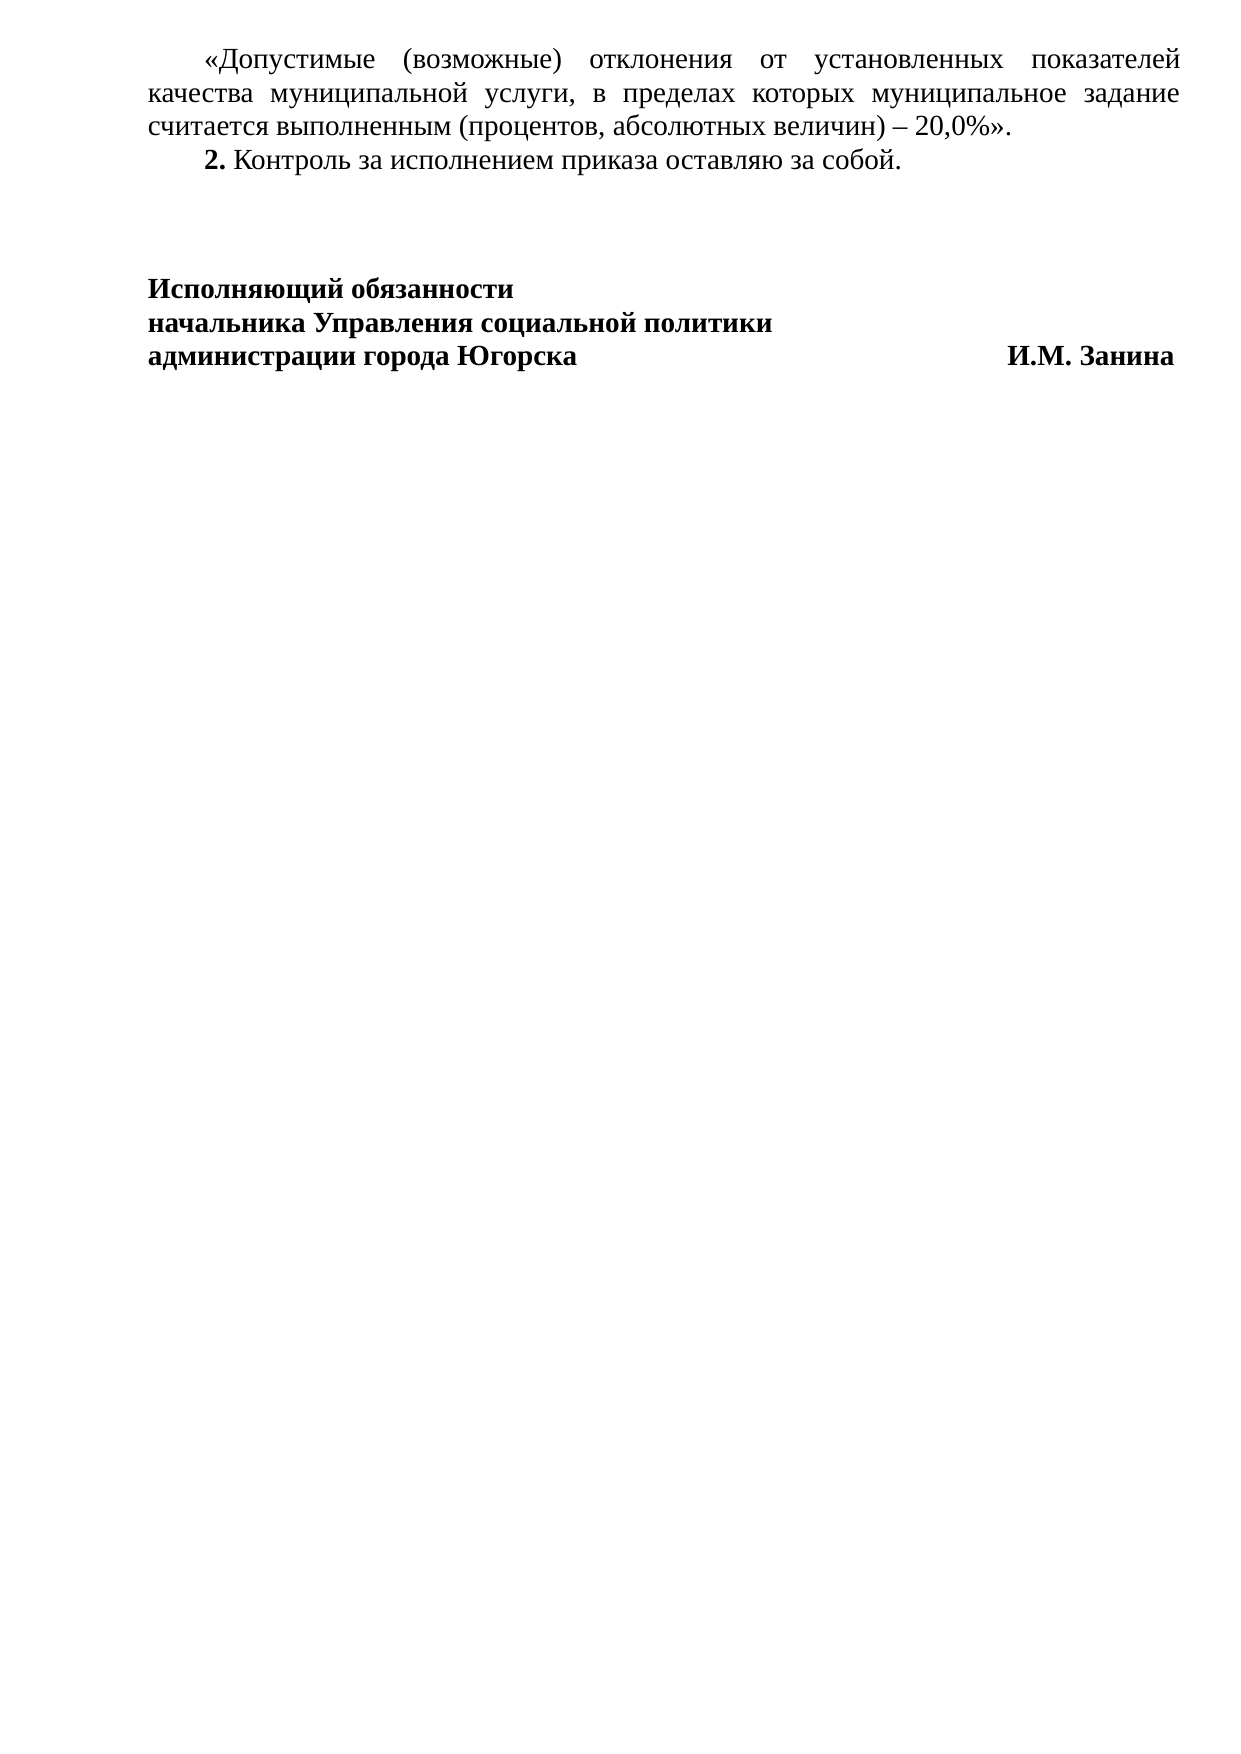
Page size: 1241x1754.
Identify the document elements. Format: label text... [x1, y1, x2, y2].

text администрации города Югорска И.М. Занина [148, 338, 1181, 372]
subtitle 2. Контроль за исполнением приказа оставляю за собой. [148, 142, 1181, 176]
text начальника Управления социальной политики [148, 305, 1181, 338]
text «Допустимые (возможные) отклонения от установленных показателей качества муниципальной услуги, в пределах которых муниципальное задание считается выполненным (процентов, абсолютных величин) – 20,0%». [148, 41, 1181, 142]
text Исполняющий обязанности [148, 271, 1181, 305]
